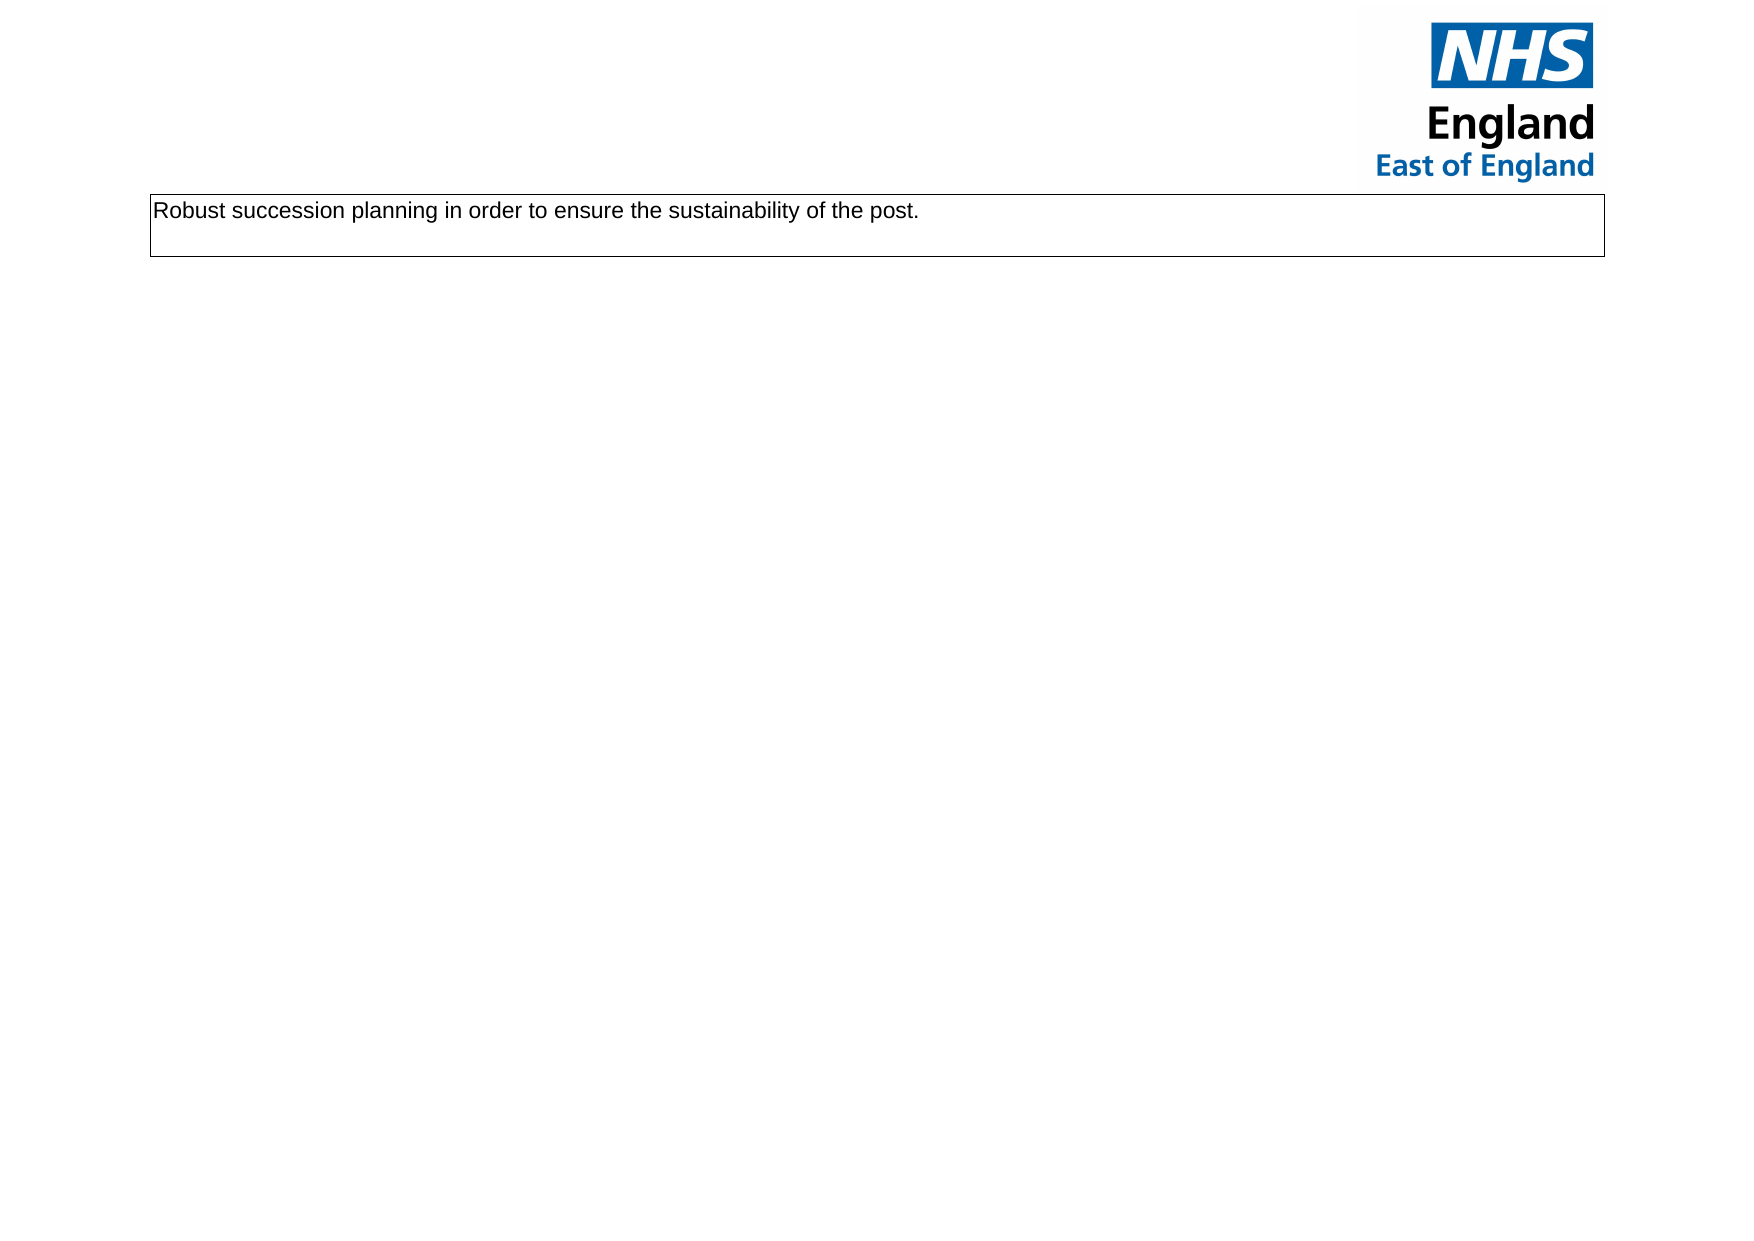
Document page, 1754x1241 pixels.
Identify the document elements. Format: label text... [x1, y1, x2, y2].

table_cell Robust succession planning in order to ensure the sustainability of the post. [151, 195, 1604, 256]
picture [1356, 4, 1609, 193]
